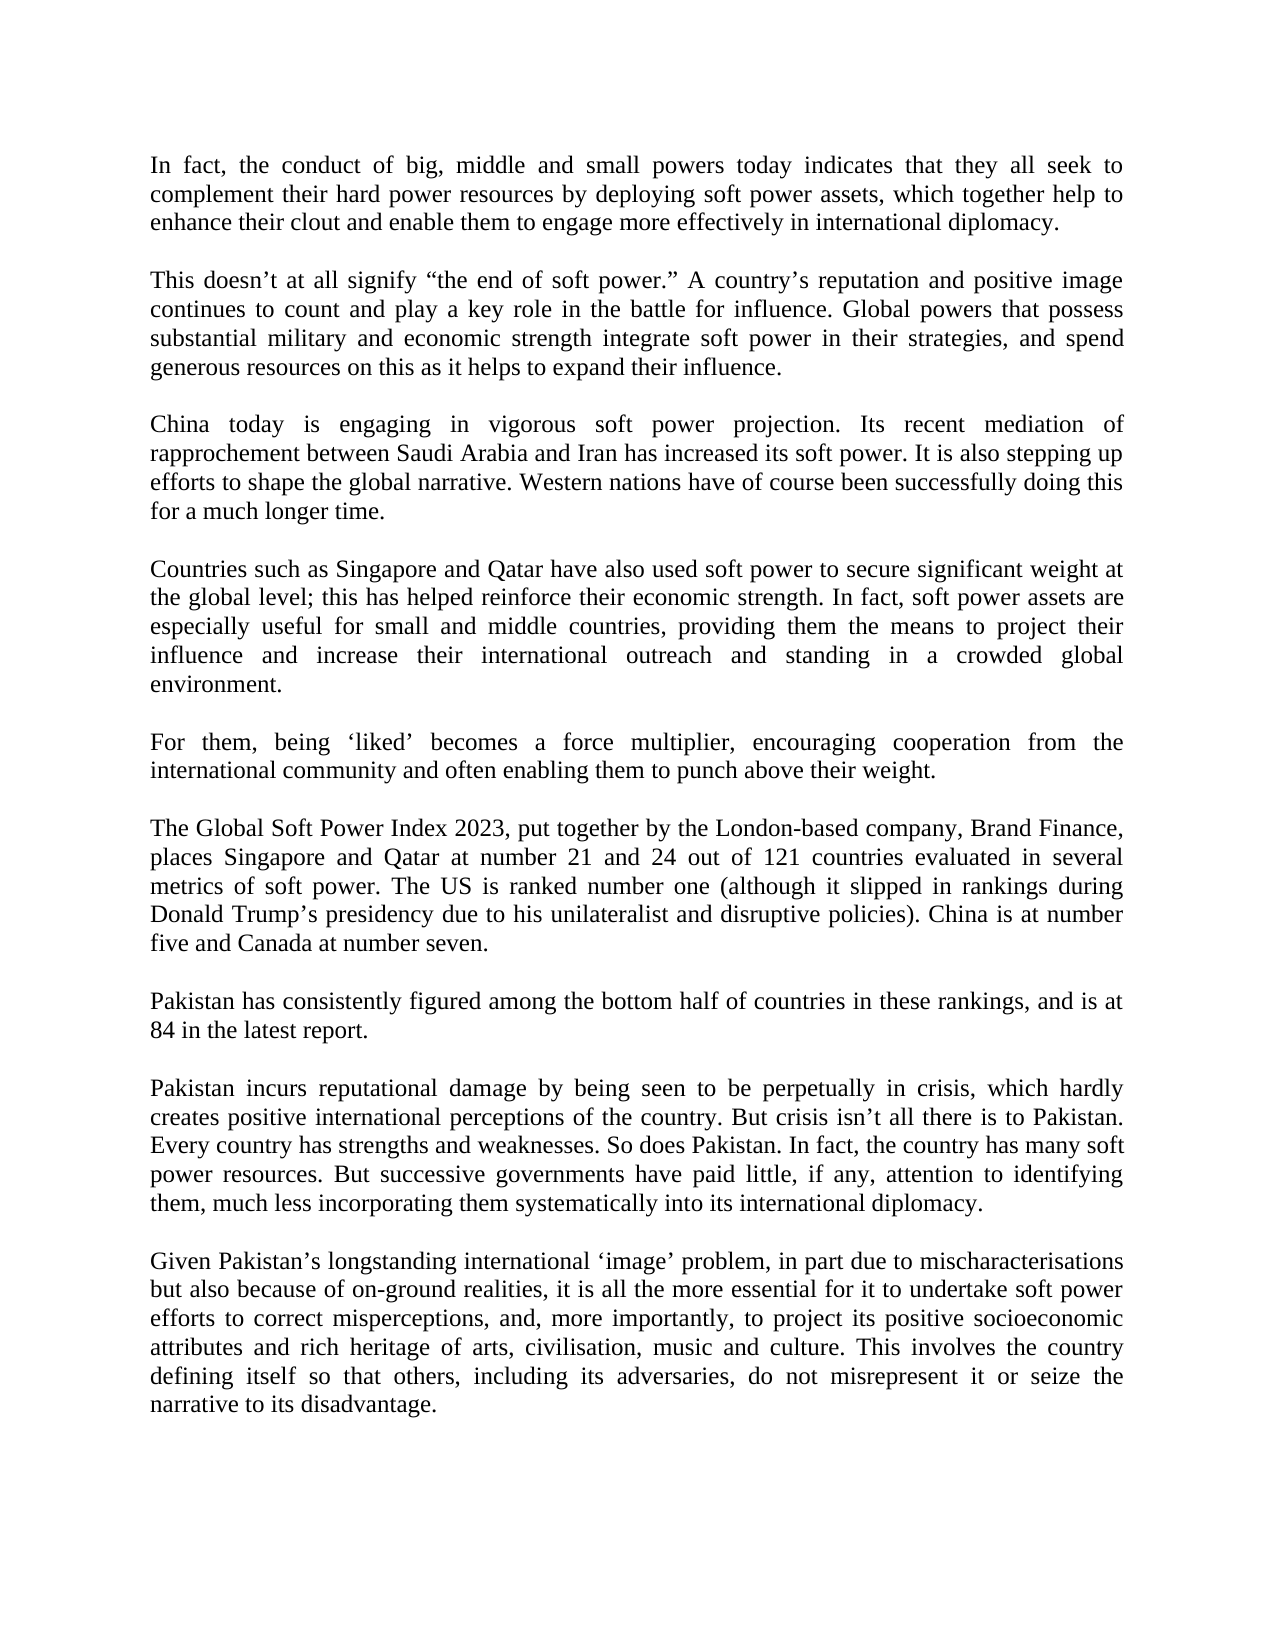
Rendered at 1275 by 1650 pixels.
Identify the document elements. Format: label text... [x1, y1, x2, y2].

text Given Pakistan’s longstanding international ‘image’ problem, in part due to mischaracterisations but also because of on-ground realities, it is all the more essential for it to undertake soft power efforts to correct misperceptions, and, more importantly, to project its positive socioeconomic attributes and rich heritage of arts, civilisation, music and culture. This involves the country defining itself so that others, including its adversaries, do not misrepresent it or seize the narrative to its disadvantage. [150, 1246, 1125, 1418]
text In fact, the conduct of big, middle and small powers today indicates that they all seek to complement their hard power resources by deploying soft power assets, which together help to enhance their clout and enable them to engage more effectively in international diplomacy. [150, 150, 1125, 236]
text This doesn’t at all signify “the end of soft power.” A country’s reputation and positive image continues to count and play a key role in the battle for influence. Global powers that possess substantial military and economic strength integrate soft power in their strategies, and spend generous resources on this as it helps to expand their influence. [150, 265, 1125, 380]
text The Global Soft Power Index 2023, put together by the London-based company, Brand Finance, places Singapore and Qatar at number 21 and 24 out of 121 countries evaluated in several metrics of soft power. The US is ranked number one (although it slipped in rankings during Donald Trump’s presidency due to his unilateralist and disruptive policies). China is at number five and Canada at number seven. [150, 813, 1125, 957]
text China today is engaging in vigorous soft power projection. Its recent mediation of rapprochement between Saudi Arabia and Iran has increased its soft power. It is also stepping up efforts to shape the global narrative. Western nations have of course been successfully doing this for a much longer time. [150, 409, 1125, 524]
text Pakistan incurs reputational damage by being seen to be perpetually in crisis, which hardly creates positive international perceptions of the country. But crisis isn’t all there is to Pakistan. Every country has strengths and weaknesses. So does Pakistan. In fact, the country has many soft power resources. But successive governments have paid little, if any, attention to identifying them, much less incorporating them systematically into its international diplomacy. [150, 1073, 1125, 1217]
text Countries such as Singapore and Qatar have also used soft power to secure significant weight at the global level; this has helped reinforce their economic strength. In fact, soft power assets are especially useful for small and middle countries, providing them the means to project their influence and increase their international outreach and standing in a crowded global environment. [150, 554, 1125, 697]
text For them, being ‘liked’ becomes a force multiplier, encouraging cooperation from the international community and often enabling them to punch above their weight. [150, 727, 1125, 784]
text Pakistan has consistently figured among the bottom half of countries in these rankings, and is at 84 in the latest report. [150, 986, 1125, 1044]
